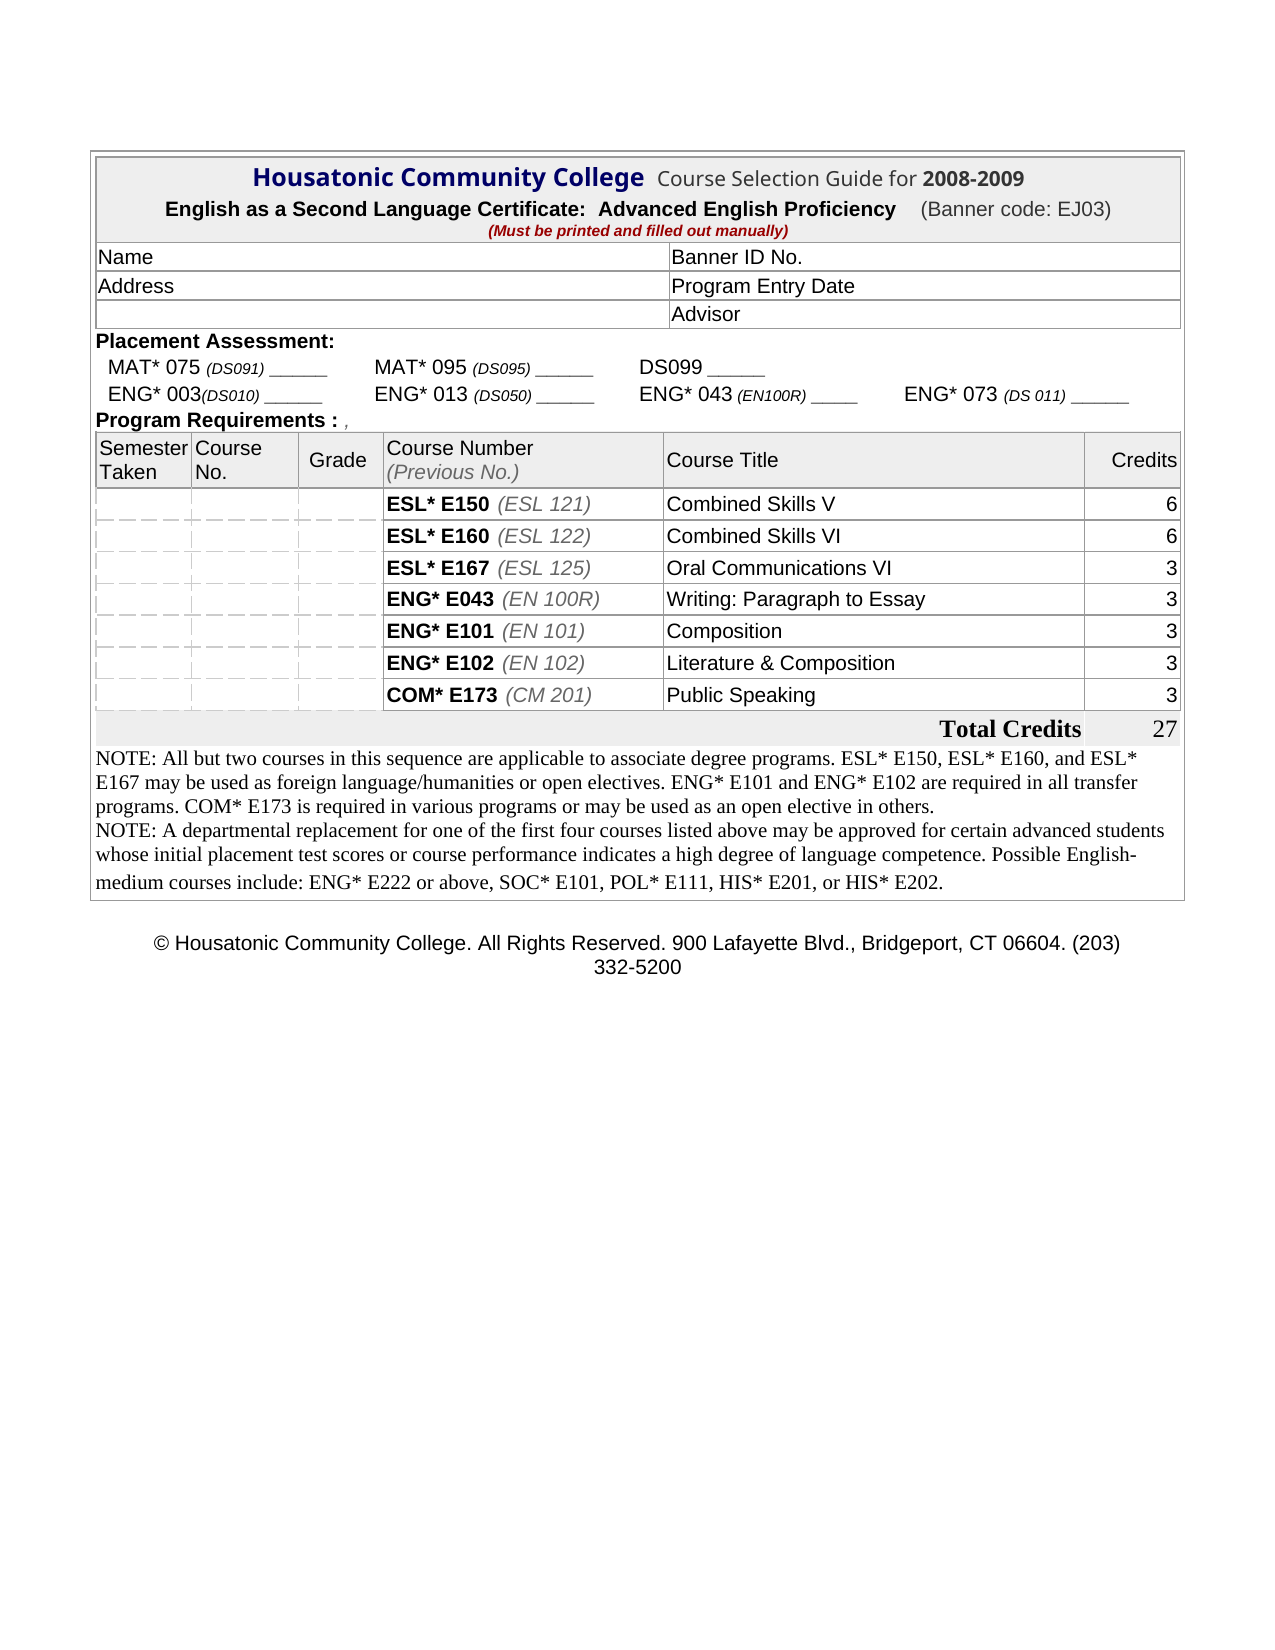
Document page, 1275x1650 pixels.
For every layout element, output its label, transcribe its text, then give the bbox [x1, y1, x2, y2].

table_header Placement Assessment: Program Requirements : , NOTE: All but two courses in this sequence are applicable to associate degree programs. ESL* E150, ESL* E160, and ESL* E167 may be used as foreign language/humanities or open electives. ENG* E101 and ENG* E102 are required in all transfer programs. COM* E173 is required in various programs or may be used as an open elective in others. NOTE: A departmental replacement for one of the first four courses listed above may be approved for certain advanced students whose initial placement test scores or course performance indicates a high degree of language competence. Possible English-medium courses include: ENG* E222 or above, SOC* E101, POL* E111, HIS* E201, or HIS* E202. [91, 152, 1184, 900]
text © Housatonic Community College. All Rights Reserved. 900 Lafayette Blvd., Bridgeport, CT 06604. (203) 332-5200 [150, 931, 1125, 978]
